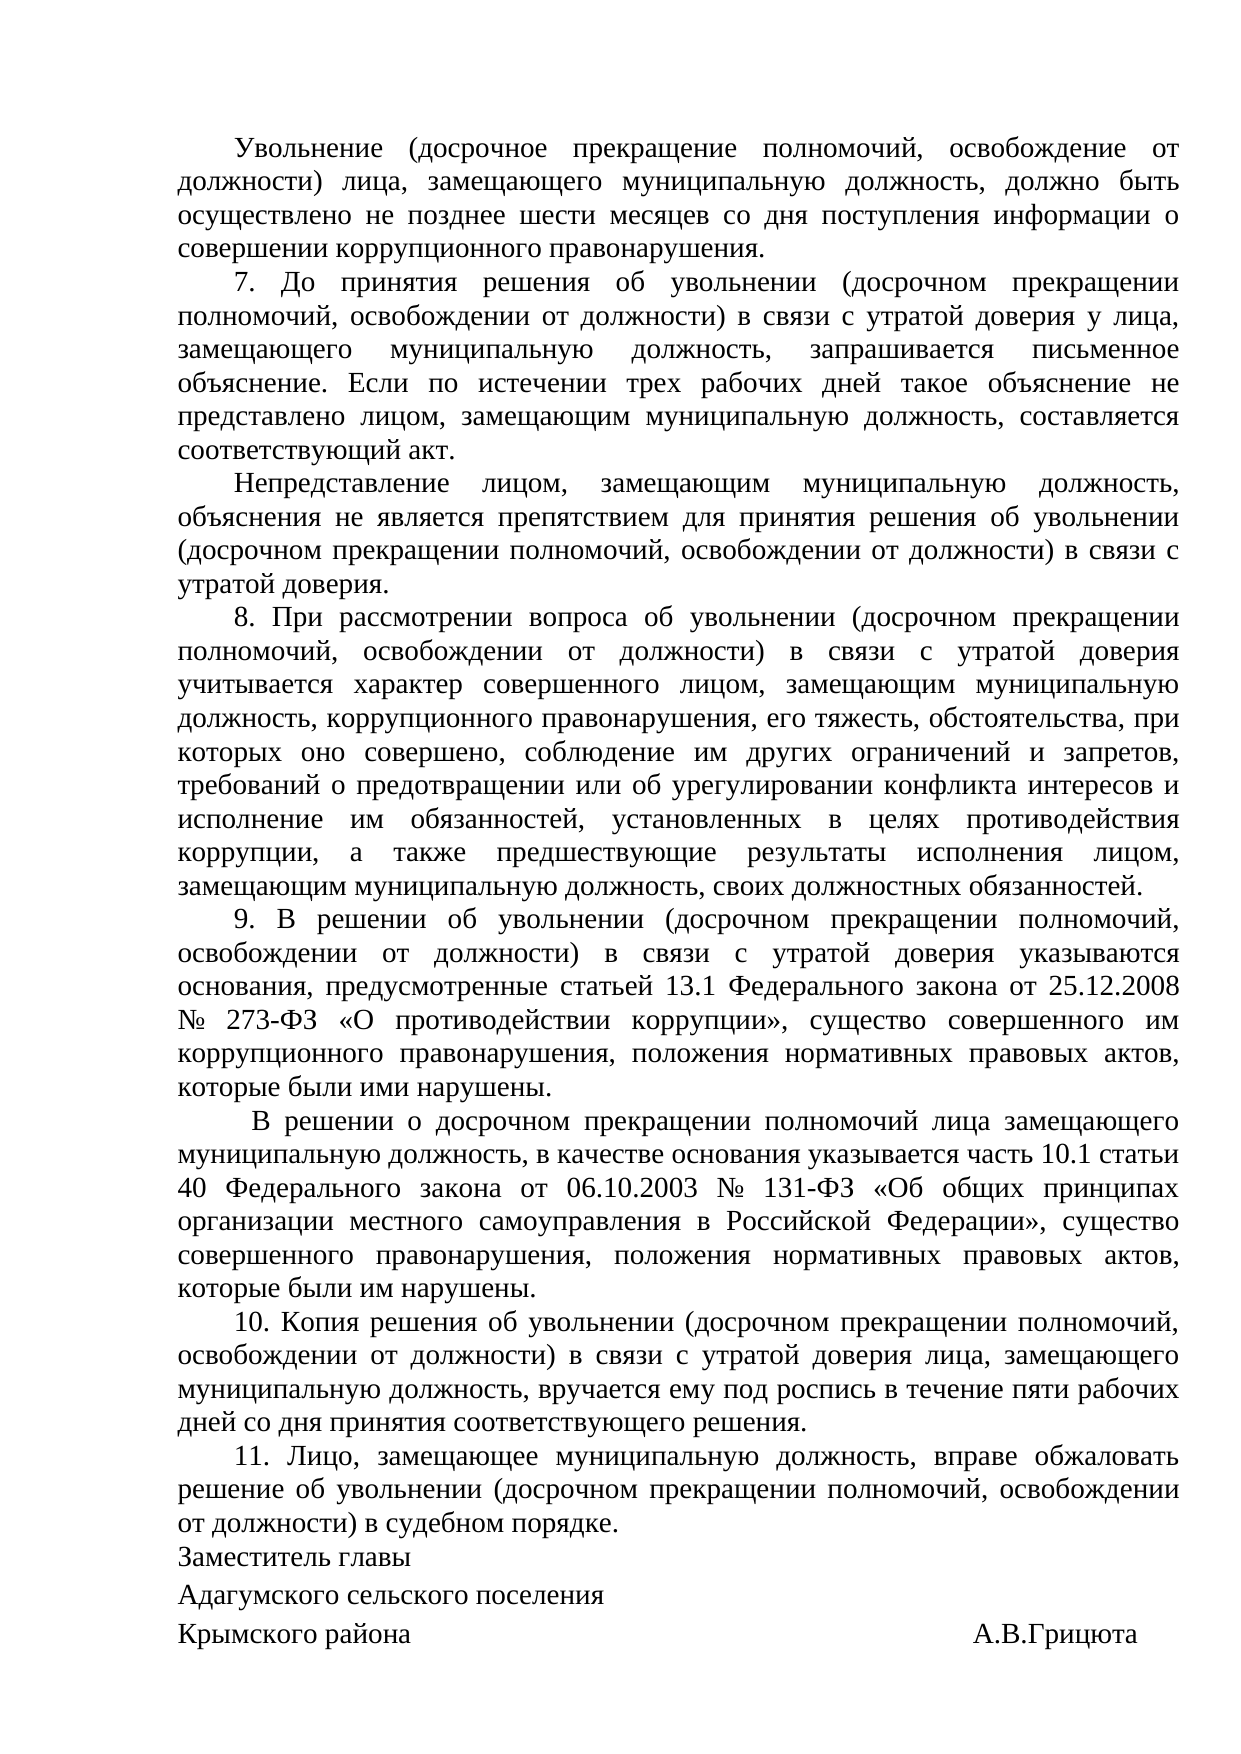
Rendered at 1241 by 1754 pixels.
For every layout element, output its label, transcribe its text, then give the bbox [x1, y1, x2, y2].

text Крымского района А.В.Грицюта [177, 1616, 1180, 1649]
text Заместитель главы [177, 1539, 1180, 1572]
text В решении о досрочном прекращении полномочий лица замещающего муниципальную должность, в качестве основания указывается часть 10.1 статьи 40 Федерального закона от 06.10.2003 № 131-ФЗ «Об общих принципах организации местного самоуправления в Российской Федерации», существо совершенного правонарушения, положения нормативных правовых актов, которые были им нарушены. [177, 1103, 1180, 1304]
text 9. В решении об увольнении (досрочном прекращении полномочий, освобождении от должности) в связи с утратой доверия указываются основания, предусмотренные статьей 13.1 Федерального закона от 25.12.2008 № 273-ФЗ «О противодействии коррупции», существо совершенного им коррупционного правонарушения, положения нормативных правовых актов, которые были ими нарушены. [177, 901, 1180, 1103]
text Непредставление лицом, замещающим муниципальную должность, объяснения не является препятствием для принятия решения об увольнении (досрочном прекращении полномочий, освобождении от должности) в связи с утратой доверия. [177, 465, 1180, 599]
text 11. Лицо, замещающее муниципальную должность, вправе обжаловать решение об увольнении (досрочном прекращении полномочий, освобождении от должности) в судебном порядке. [177, 1438, 1180, 1539]
text 8. При рассмотрении вопроса об увольнении (досрочном прекращении полномочий, освобождении от должности) в связи с утратой доверия учитывается характер совершенного лицом, замещающим муниципальную должность, коррупционного правонарушения, его тяжесть, обстоятельства, при которых оно совершено, соблюдение им других ограничений и запретов, требований о предотвращении или об урегулировании конфликта интересов и исполнение им обязанностей, установленных в целях противодействия коррупции, а также предшествующие результаты исполнения лицом, замещающим муниципальную должность, своих должностных обязанностей. [177, 599, 1180, 901]
text Увольнение (досрочное прекращение полномочий, освобождение от должности) лица, замещающего муниципальную должность, должно быть осуществлено не позднее шести месяцев со дня поступления информации о совершении коррупционного правонарушения. [177, 130, 1180, 264]
text 7. До принятия решения об увольнении (досрочном прекращении полномочий, освобождении от должности) в связи с утратой доверия у лица, замещающего муниципальную должность, запрашивается письменное объяснение. Если по истечении трех рабочих дней такое объяснение не представлено лицом, замещающим муниципальную должность, составляется соответствующий акт. [177, 264, 1180, 465]
text 10. Копия решения об увольнении (досрочном прекращении полномочий, освобождении от должности) в связи с утратой доверия лица, замещающего муниципальную должность, вручается ему под роспись в течение пяти рабочих дней со дня принятия соответствующего решения. [177, 1304, 1180, 1438]
text Адагумского сельского поселения [177, 1577, 1180, 1611]
